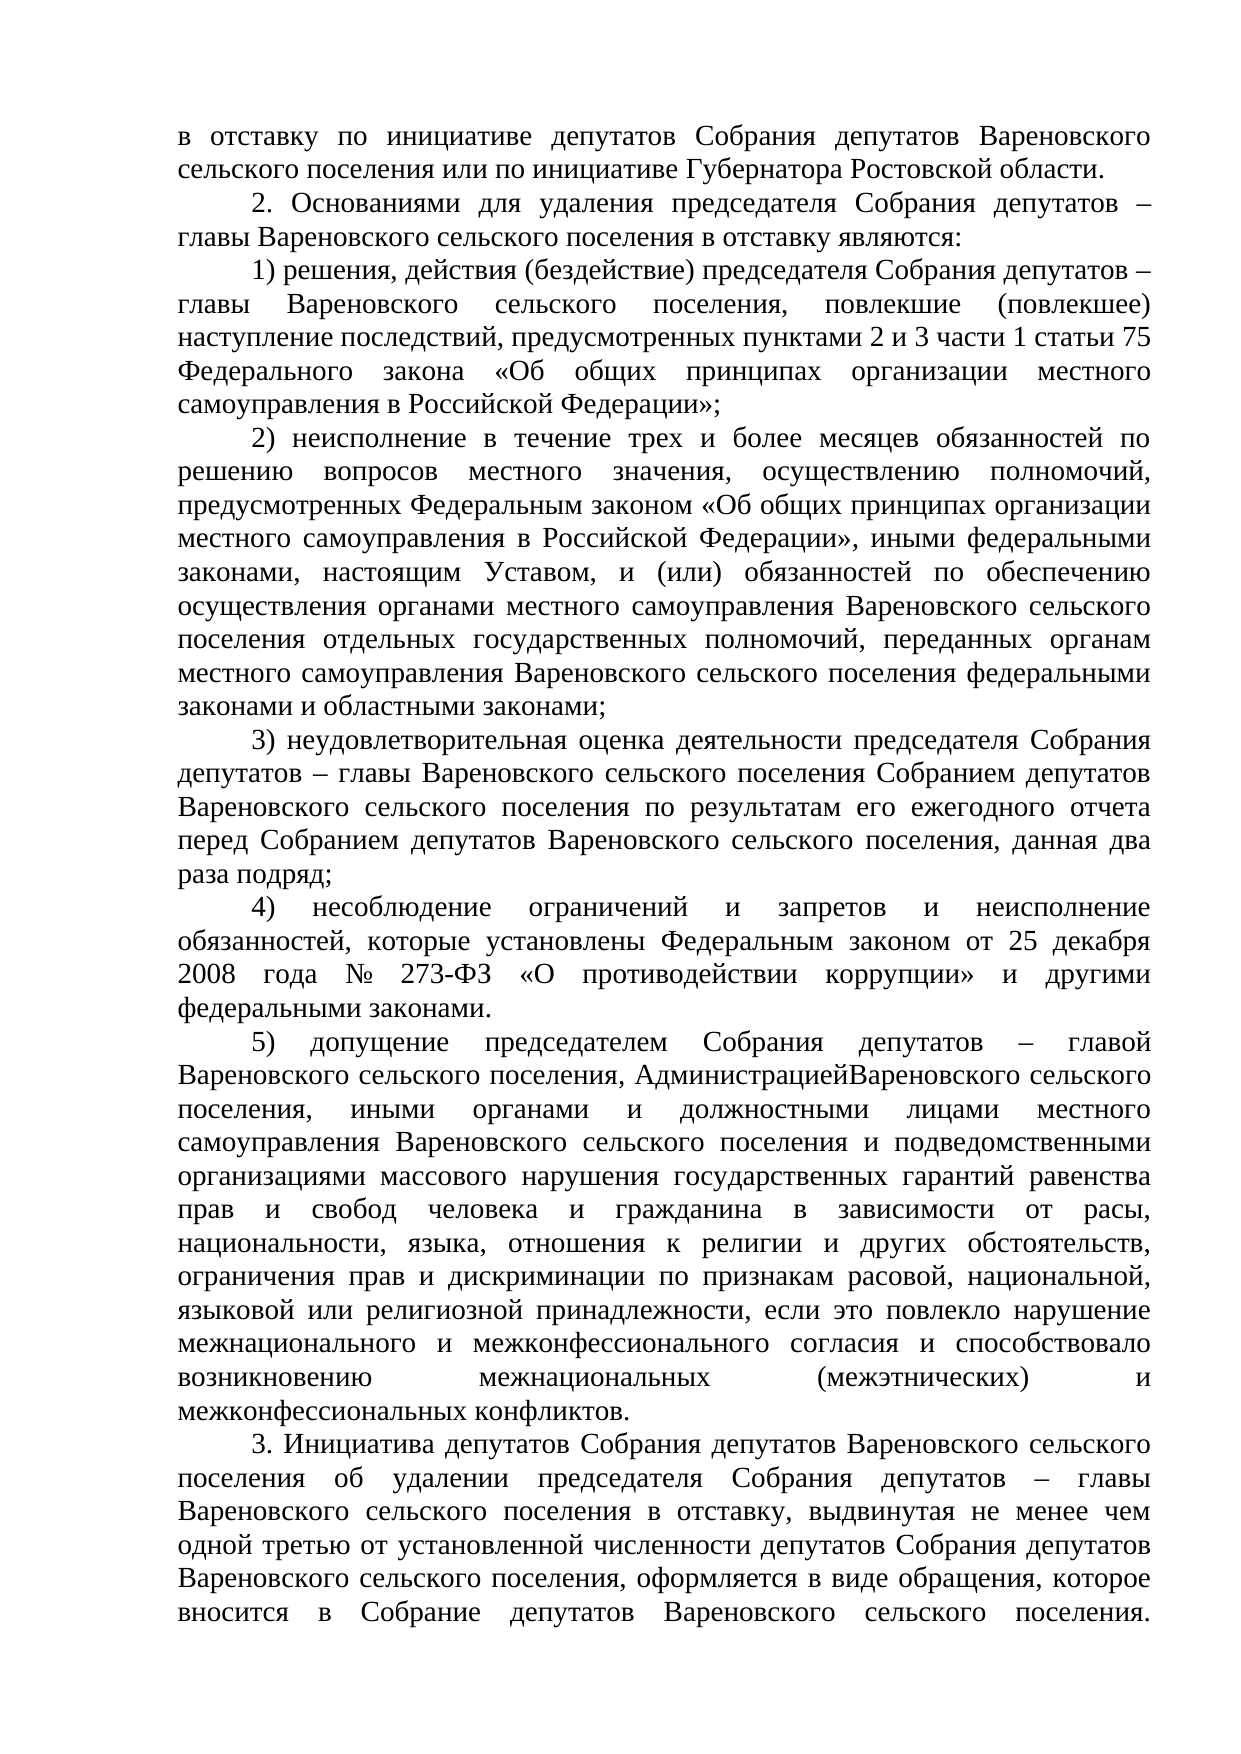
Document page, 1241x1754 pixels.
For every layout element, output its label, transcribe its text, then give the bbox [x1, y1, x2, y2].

text 1) решения, действия (бездействие) председателя Собрания депутатов – главы Вареновского сельского поселения, повлекшие (повлекшее) наступление последствий, предусмотренных пунктами 2 и 3 части 1 статьи 75 Федерального закона «Об общих принципах организации местного самоуправления в Российской Федерации»; [177, 252, 1152, 420]
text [177, 118, 1152, 185]
text 2. Основаниями для удаления председателя Собрания депутатов – главы Вареновского сельского поселения в отставку являются: [177, 185, 1152, 252]
text 3) неудовлетворительная оценка деятельности председателя Собрания депутатов – главы Вареновского сельского поселения Собранием депутатов Вареновского сельского поселения по результатам его ежегодного отчета перед Собранием депутатов Вареновского сельского поселения, данная два раза подряд; [177, 722, 1152, 889]
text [177, 1426, 1152, 1627]
text 5) допущение председателем Собрания депутатов – главой Вареновского сельского поселения, АдминистрациейВареновского сельского поселения, иными органами и должностными лицами местного самоуправления Вареновского сельского поселения и подведомственными организациями массового нарушения государственных гарантий равенства прав и свобод человека и гражданина в зависимости от расы, национальности, языка, отношения к религии и других обстоятельств, ограничения прав и дискриминации по признакам расовой, национальной, языковой или религиозной принадлежности, если это повлекло нарушение межнационального и межконфессионального согласия и способствовало возникновению межнациональных (межэтнических) и межконфессиональных конфликтов. [177, 1024, 1152, 1426]
text 4) несоблюдение ограничений и запретов и неисполнение обязанностей, которые установлены Федеральным законом от 25 декабря 2008 года № 273-ФЗ «О противодействии коррупции» и другими федеральными законами. [177, 889, 1152, 1024]
text 2) неисполнение в течение трех и более месяцев обязанностей по решению вопросов местного значения, осуществлению полномочий, предусмотренных Федеральным законом «Об общих принципах организации местного самоуправления в Российской Федерации», иными федеральными законами, настоящим Уставом, и (или) обязанностей по обеспечению осуществления органами местного самоуправления Вареновского сельского поселения отдельных государственных полномочий, переданных органам местного самоуправления Вареновского сельского поселения федеральными законами и областными законами; [177, 420, 1152, 722]
